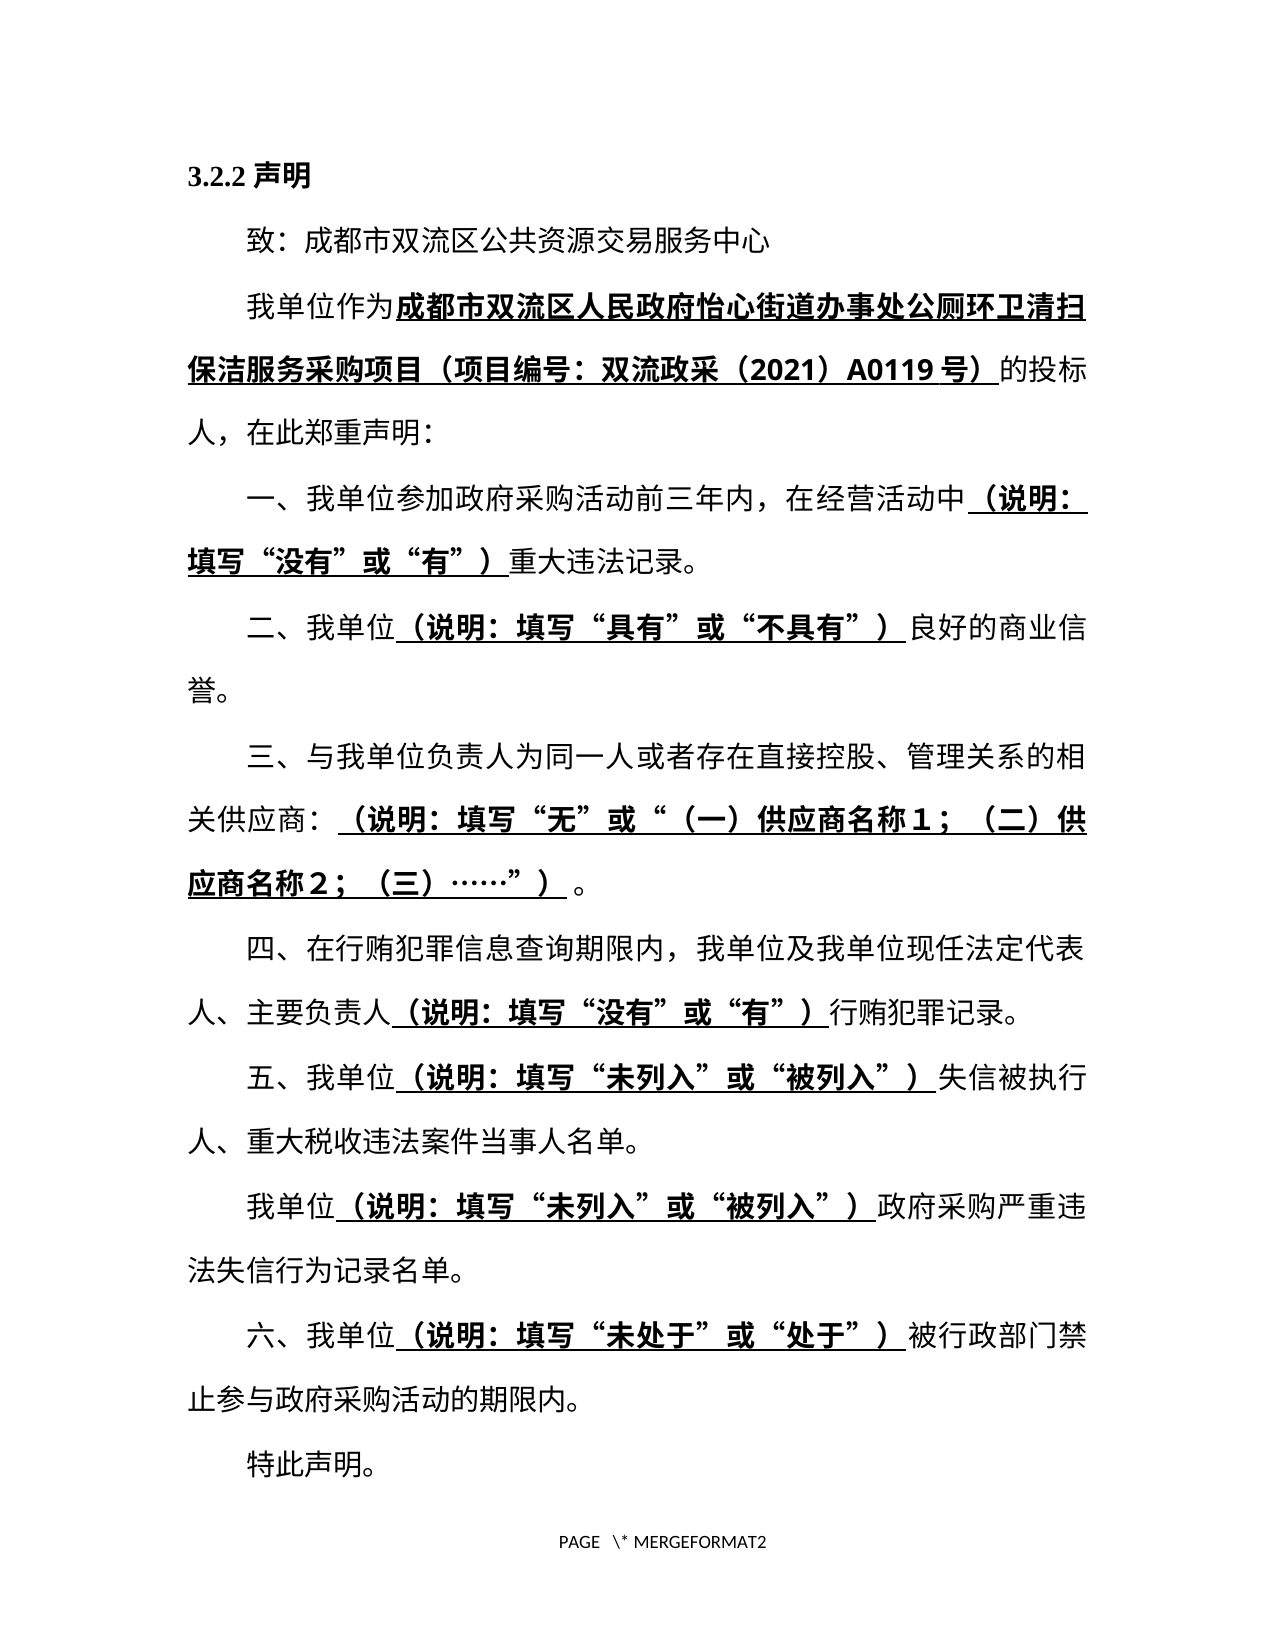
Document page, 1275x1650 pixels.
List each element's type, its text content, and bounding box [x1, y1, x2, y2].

subtitle 声明 [187, 152, 1087, 194]
text 一、我单位参加政府采购活动前三年内，在经营活动中（说明：填写“没有”或“有”）重大违法记录。 [187, 476, 1087, 581]
text 四、在行贿犯罪信息查询期限内，我单位及我单位现任法定代表人、主要负责人（说明：填写“没有”或“有”）行贿犯罪记录。 [187, 926, 1087, 1032]
text 特此声明。 [187, 1442, 1087, 1484]
text 三、与我单位负责人为同一人或者存在直接控股、管理关系的相关供应商：（说明：填写“无”或“（一）供应商名称１；（二）供应商名称２；（三）……”） 。 [187, 733, 1087, 903]
text 致：成都市双流区公共资源交易服务中心 [187, 218, 1087, 260]
text 六、我单位（说明：填写“未处于”或“处于”）被行政部门禁止参与政府采购活动的期限内。 [187, 1313, 1087, 1418]
text 我单位（说明：填写“未列入”或“被列入”）政府采购严重违法失信行为记录名单。 [187, 1184, 1087, 1289]
text 我单位作为成都市双流区人民政府怡心街道办事处公厕环卫清扫保洁服务采购项目（项目编号：双流政采（2021）A0119号）的投标人，在此郑重声明： [187, 283, 1087, 452]
text 五、我单位（说明：填写“未列入”或“被列入”）失信被执行人、重大税收违法案件当事人名单。 [187, 1055, 1087, 1161]
text 二、我单位（说明：填写“具有”或“不具有”）良好的商业信誉。 [187, 604, 1087, 710]
